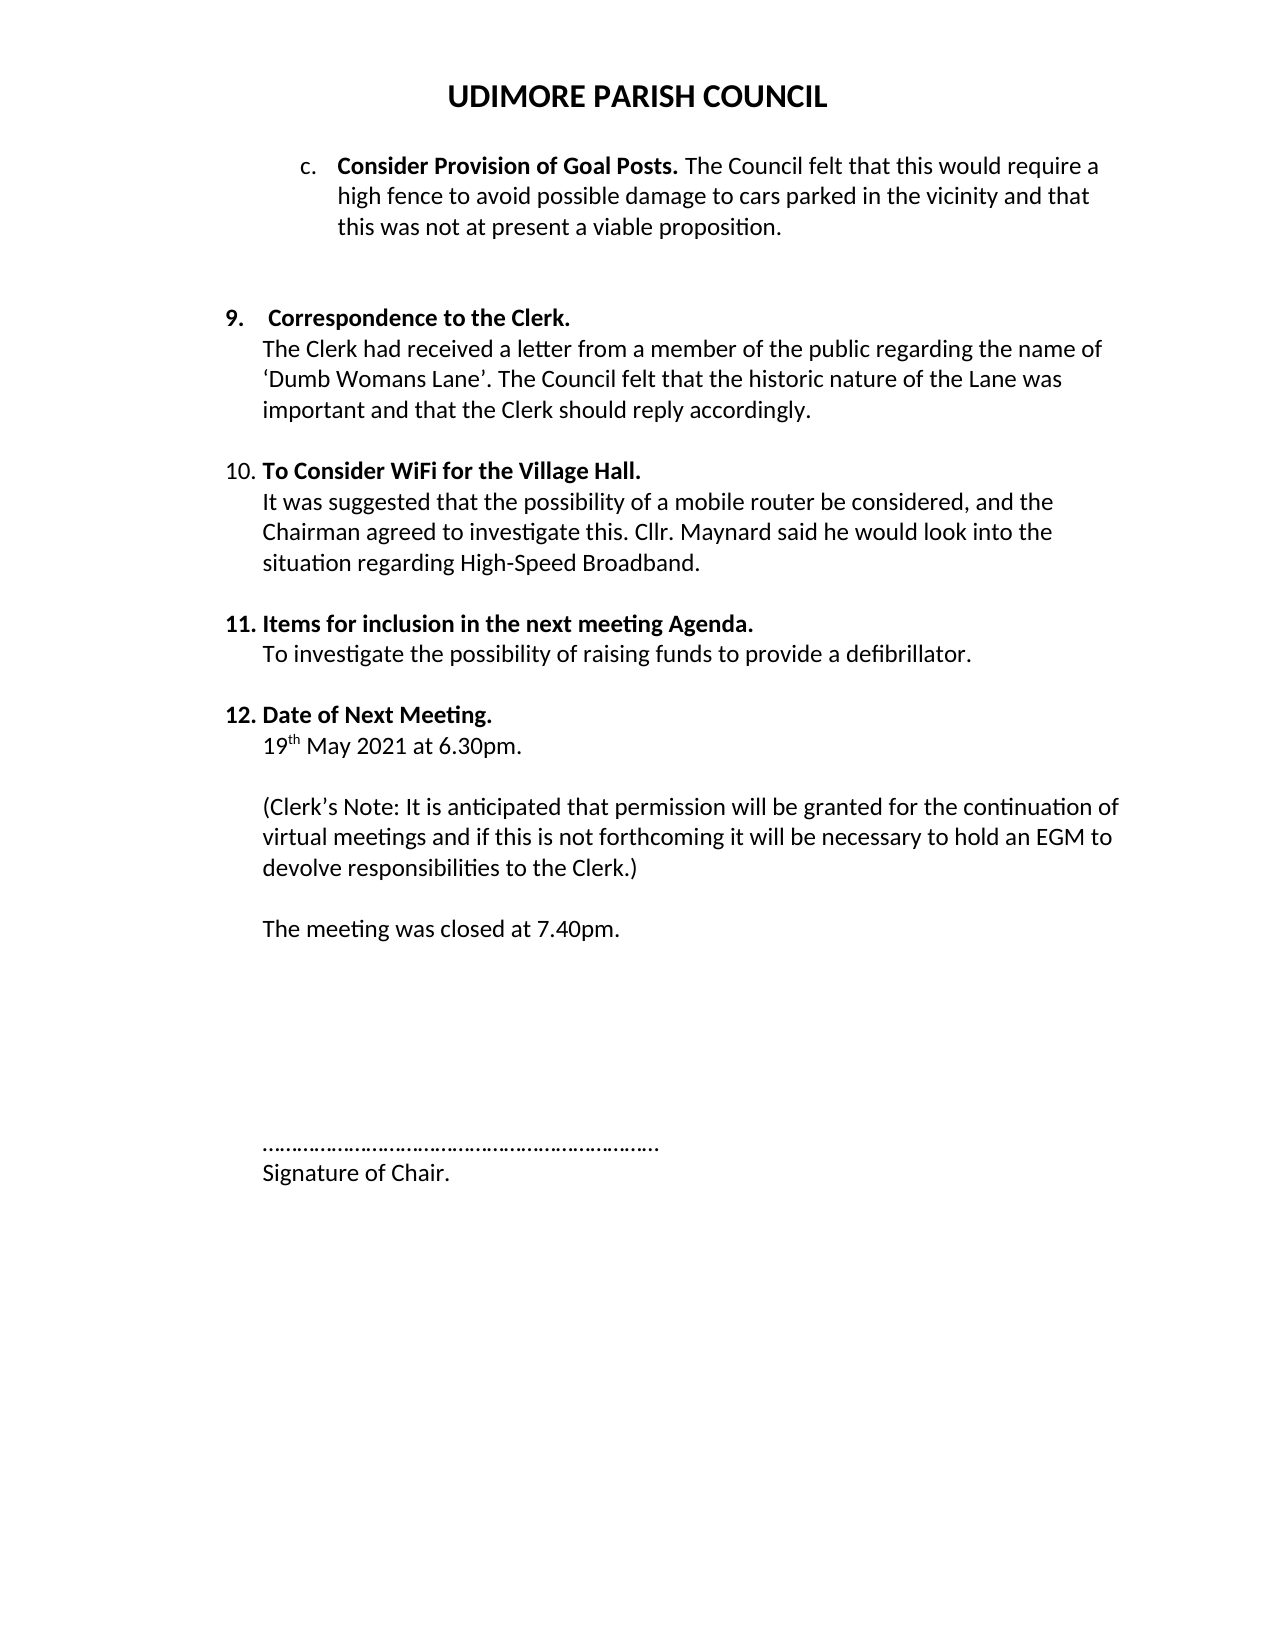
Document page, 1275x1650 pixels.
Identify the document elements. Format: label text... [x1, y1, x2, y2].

list To Consider WiFi for the Village Hall. [225, 455, 1125, 486]
list It was suggested that the possibility of a mobile router be considered, and the Chairman agreed to investigate this. Cllr. Maynard said he would look into the situation regarding High-Speed Broadband. [262, 486, 1125, 577]
list Correspondence to the Clerk. [225, 303, 1125, 333]
list Date of Next Meeting. [225, 699, 1125, 730]
list 19th May 2021 at 6.30pm. [262, 730, 1125, 760]
list The Clerk had received a letter from a member of the public regarding the name of ‘Dumb Womans Lane’. The Council felt that the historic nature of the Lane was important and that the Clerk should reply accordingly. [262, 333, 1125, 425]
list Consider Provision of Goal Posts. The Council felt that this would require a high fence to avoid possible damage to cars parked in the vicinity and that this was not at present a viable proposition. [300, 150, 1125, 242]
list The meeting was closed at 7.40pm. [262, 913, 1125, 943]
list To investigate the possibility of raising funds to provide a defibrillator. [262, 638, 1125, 669]
list Signature of Chair. [262, 1157, 1125, 1188]
list Items for inclusion in the next meeting Agenda. [225, 608, 1125, 638]
list …………………………………………………………… [262, 1127, 1125, 1157]
list (Clerk’s Note: It is anticipated that permission will be granted for the continuation of virtual meetings and if this is not forthcoming it will be necessary to hold an EGM to devolve responsibilities to the Clerk.) [262, 791, 1125, 882]
